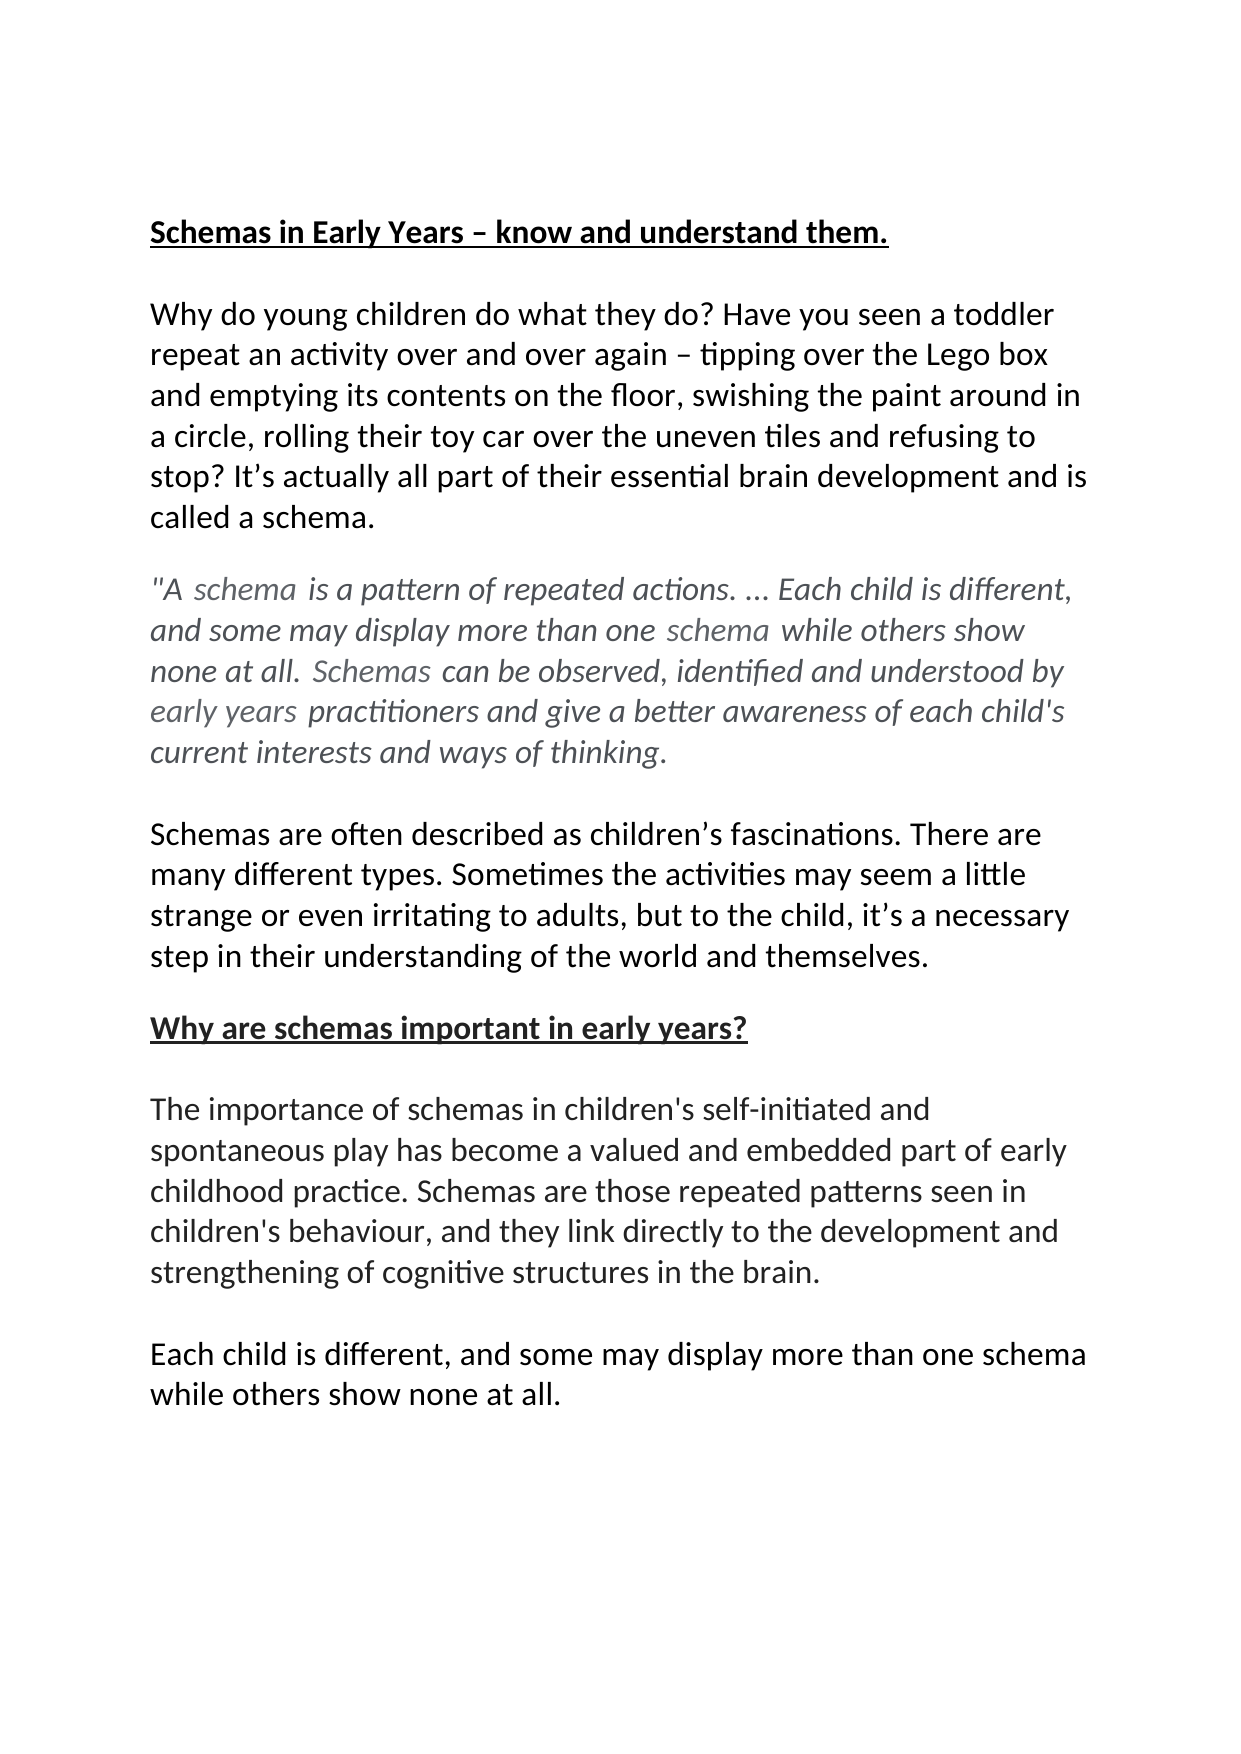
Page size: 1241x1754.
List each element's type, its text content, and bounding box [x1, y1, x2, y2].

text The importance of schemas in children's self-initiated and spontaneous play has become a valued and embedded part of early childhood practice. Schemas are those repeated patterns seen in children's behaviour, and they link directly to the development and strengthening of cognitive structures in the brain. [150, 1088, 1090, 1292]
text Schemas are often described as children’s fascinations. There are many different types. Sometimes the activities may seem a little strange or even irritating to adults, but to the child, it’s a necessary step in their understanding of the world and themselves. [150, 812, 1090, 975]
text Why do young children do what they do? Have you seen a toddler repeat an activity over and over again – tipping over the Lego box and emptying its contents on the floor, swishing the paint around in a circle, rolling their toy car over the uneven tiles and refusing to stop? It’s actually all part of their essential brain development and is called a schema. [150, 292, 1090, 537]
text Why are schemas important in early years? [150, 1007, 1090, 1047]
text "A schema is a pattern of repeated actions. ... Each child is different, and some may display more than one schema while others show none at all. Schemas can be observed, identified and understood by early years practitioners and give a better awareness of each child's current interests and ways of thinking. [150, 568, 1090, 772]
text Each child is different, and some may display more than one schema while others show none at all. [150, 1332, 1090, 1414]
text Schemas in Early Years – know and understand them. [150, 211, 1090, 252]
